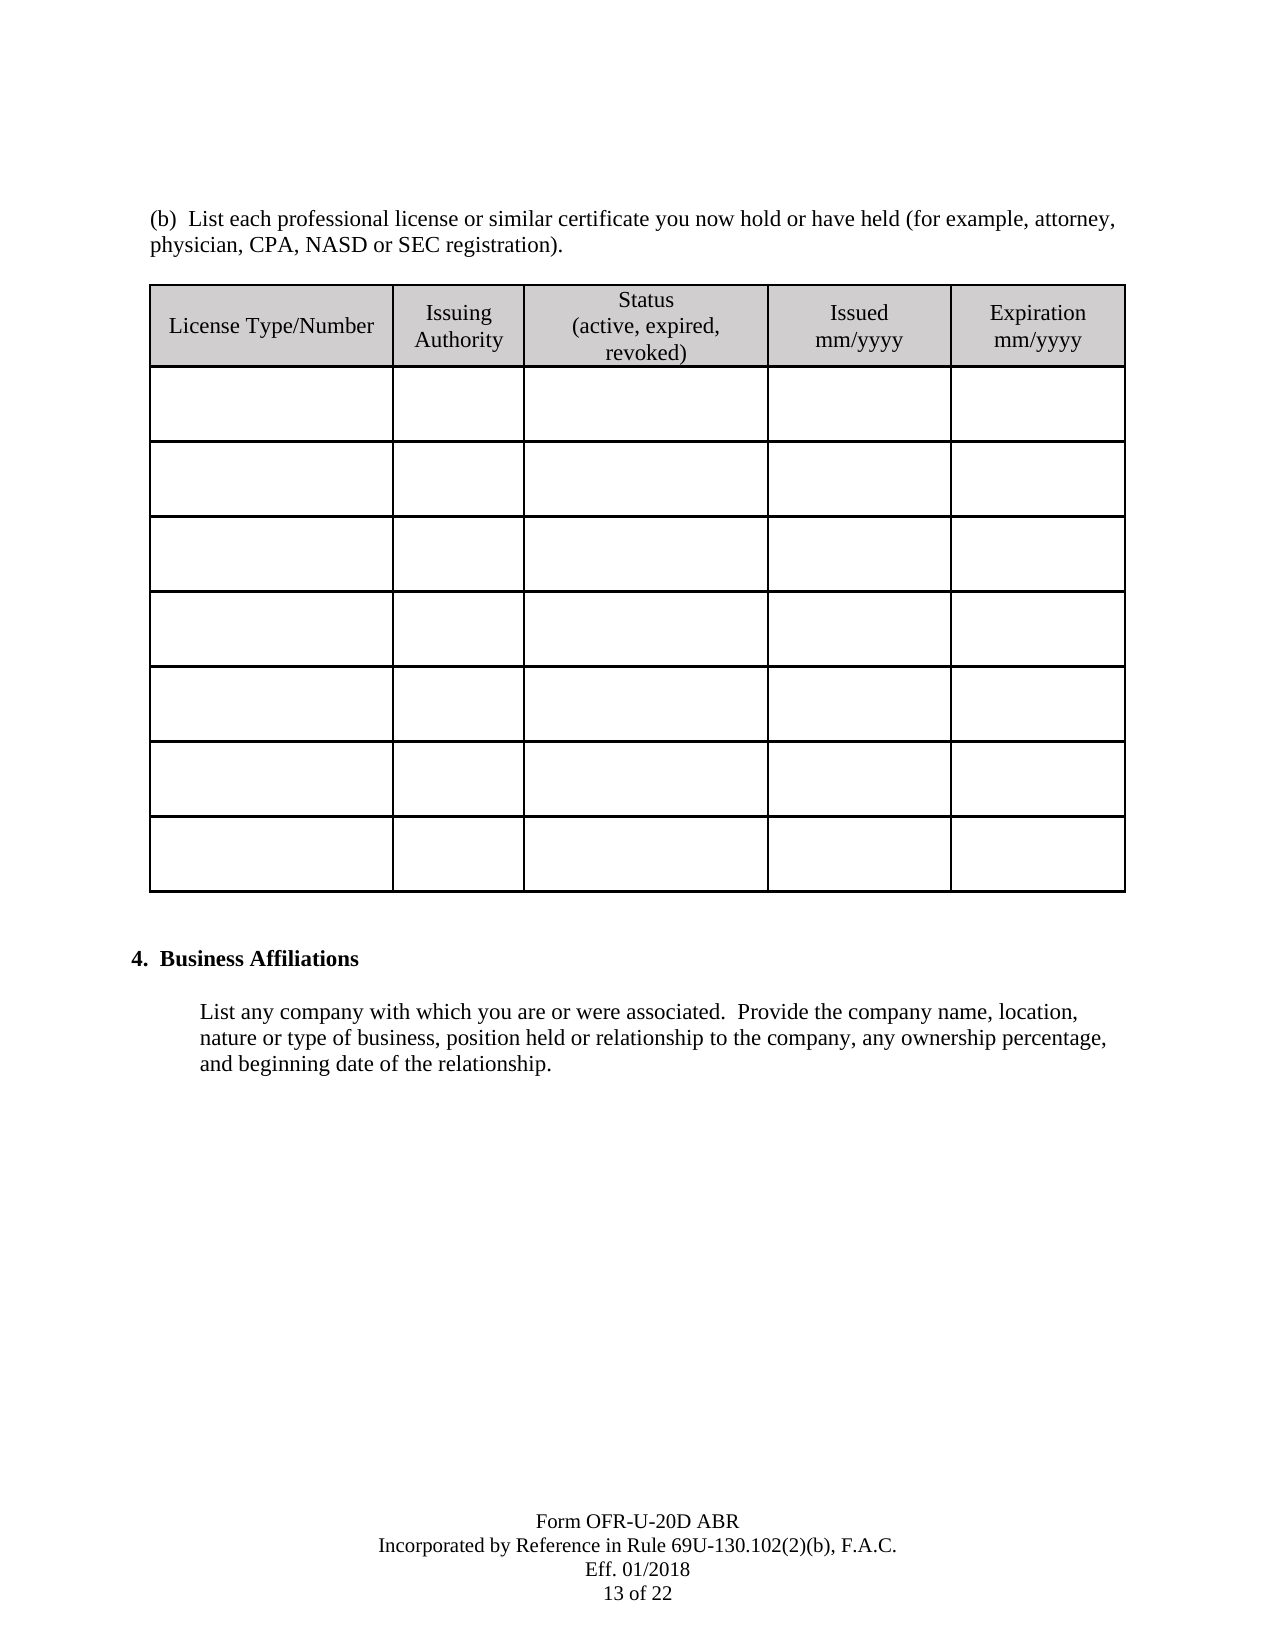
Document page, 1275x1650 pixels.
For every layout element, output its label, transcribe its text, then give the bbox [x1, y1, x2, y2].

table_cell [151, 443, 392, 515]
table_cell [952, 593, 1124, 665]
table_header Status (active, expired, revoked) [525, 286, 767, 365]
table_cell [769, 368, 950, 440]
table_cell [952, 518, 1124, 590]
table_cell [525, 818, 767, 890]
table_cell [769, 443, 950, 515]
table_cell [394, 818, 523, 890]
table_cell [769, 518, 950, 590]
table_cell [151, 743, 392, 815]
table_header List any company with which you are or were associated. Provide the company name, location, nature or type of business, position held or relationship to the company, any ownership percentage, and beginning date of the relationship. [188, 998, 1172, 1343]
table_cell [525, 593, 767, 665]
table_cell [952, 818, 1124, 890]
table_header Issued mm/yyyy [769, 286, 950, 365]
table_cell [769, 818, 950, 890]
table_header Expiration mm/yyyy [952, 286, 1124, 365]
table_cell [952, 368, 1124, 440]
table_cell [525, 668, 767, 740]
table_cell [394, 593, 523, 665]
table_cell [151, 668, 392, 740]
text 4. Business Affiliations [131, 945, 1125, 971]
table_header Issuing Authority [394, 286, 523, 365]
table_cell [525, 743, 767, 815]
table_cell [952, 443, 1124, 515]
table_cell [394, 668, 523, 740]
table_cell [151, 818, 392, 890]
table_cell [525, 368, 767, 440]
table_cell [525, 443, 767, 515]
table_cell [151, 593, 392, 665]
table_cell [769, 743, 950, 815]
table_cell [525, 518, 767, 590]
table_cell [394, 743, 523, 815]
table_cell [769, 593, 950, 665]
table_cell [952, 668, 1124, 740]
table_cell [394, 443, 523, 515]
table_cell [769, 668, 950, 740]
text (b) List each professional license or similar certificate you now hold or have held (for example, attorney, physician, CPA, NASD or SEC registration). [150, 205, 1125, 258]
table_cell [394, 368, 523, 440]
table_cell [151, 518, 392, 590]
table_cell [394, 518, 523, 590]
table_header License Type/Number [151, 286, 392, 365]
table_cell [952, 743, 1124, 815]
table_cell [151, 368, 392, 440]
